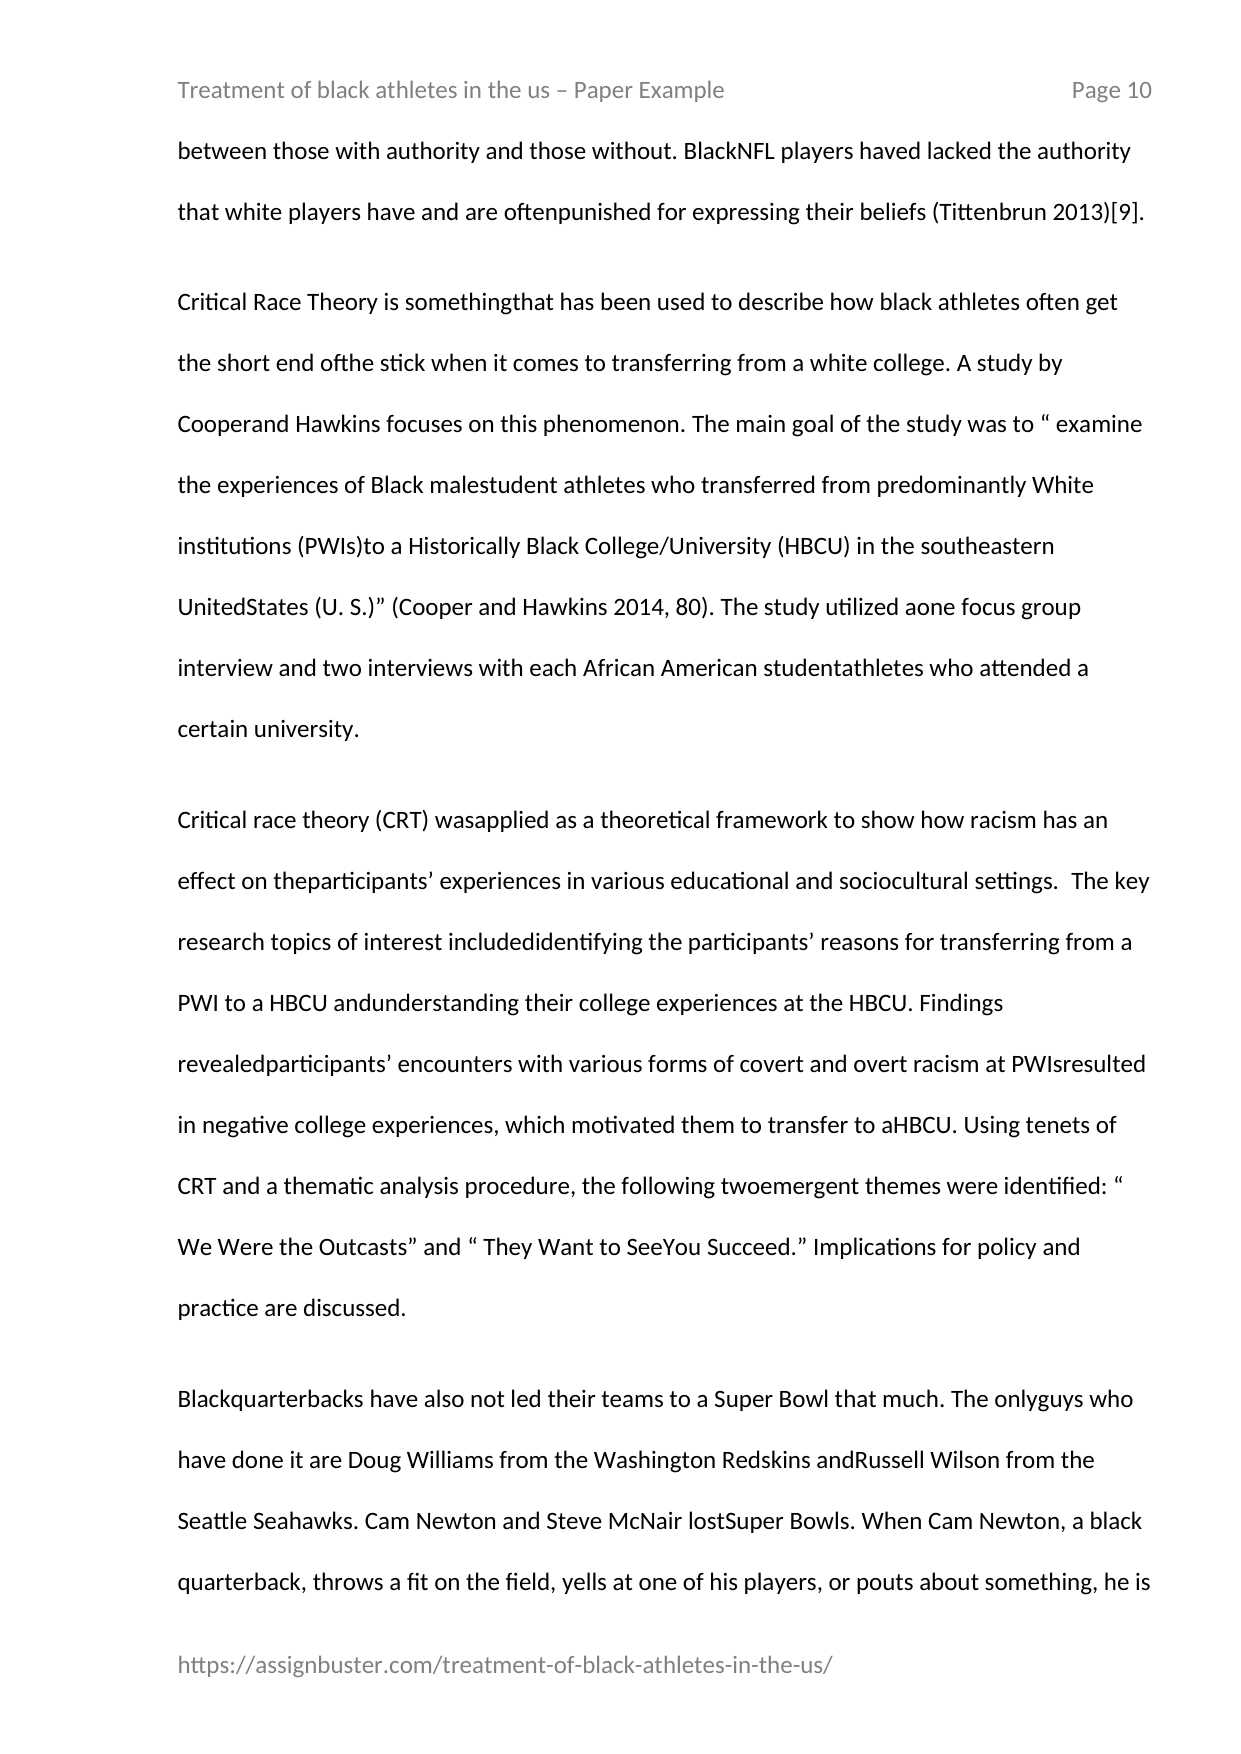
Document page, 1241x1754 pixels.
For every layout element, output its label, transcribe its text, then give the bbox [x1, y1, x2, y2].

text Critical race theory (CRT) wasapplied as a theoretical framework to show how racism has an effect on theparticipants’ experiences in various educational and sociocultural settings. The key research topics of interest includedidentifying the participants’ reasons for transferring from a PWI to a HBCU andunderstanding their college experiences at the HBCU. Findings revealedparticipants’ encounters with various forms of covert and overt racism at PWIsresulted in negative college experiences, which motivated them to transfer to aHBCU. Using tenets of CRT and a thematic analysis procedure, the following twoemergent themes were identified: “ We Were the Outcasts” and “ They Want to SeeYou Succeed.” Implications for policy and practice are discussed. [177, 804, 1152, 1323]
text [177, 1383, 1152, 1597]
text Critical Race Theory is somethingthat has been used to describe how black athletes often get the short end ofthe stick when it comes to transferring from a white college. A study by Cooperand Hawkins focuses on this phenomenon. The main goal of the study was to “ examine the experiences of Black malestudent athletes who transferred from predominantly White institutions (PWIs)to a Historically Black College/University (HBCU) in the southeastern UnitedStates (U. S.)” (Cooper and Hawkins 2014, 80). The study utilized aone focus group interview and two interviews with each African American studentathletes who attended a certain university. [177, 286, 1152, 744]
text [177, 135, 1152, 226]
